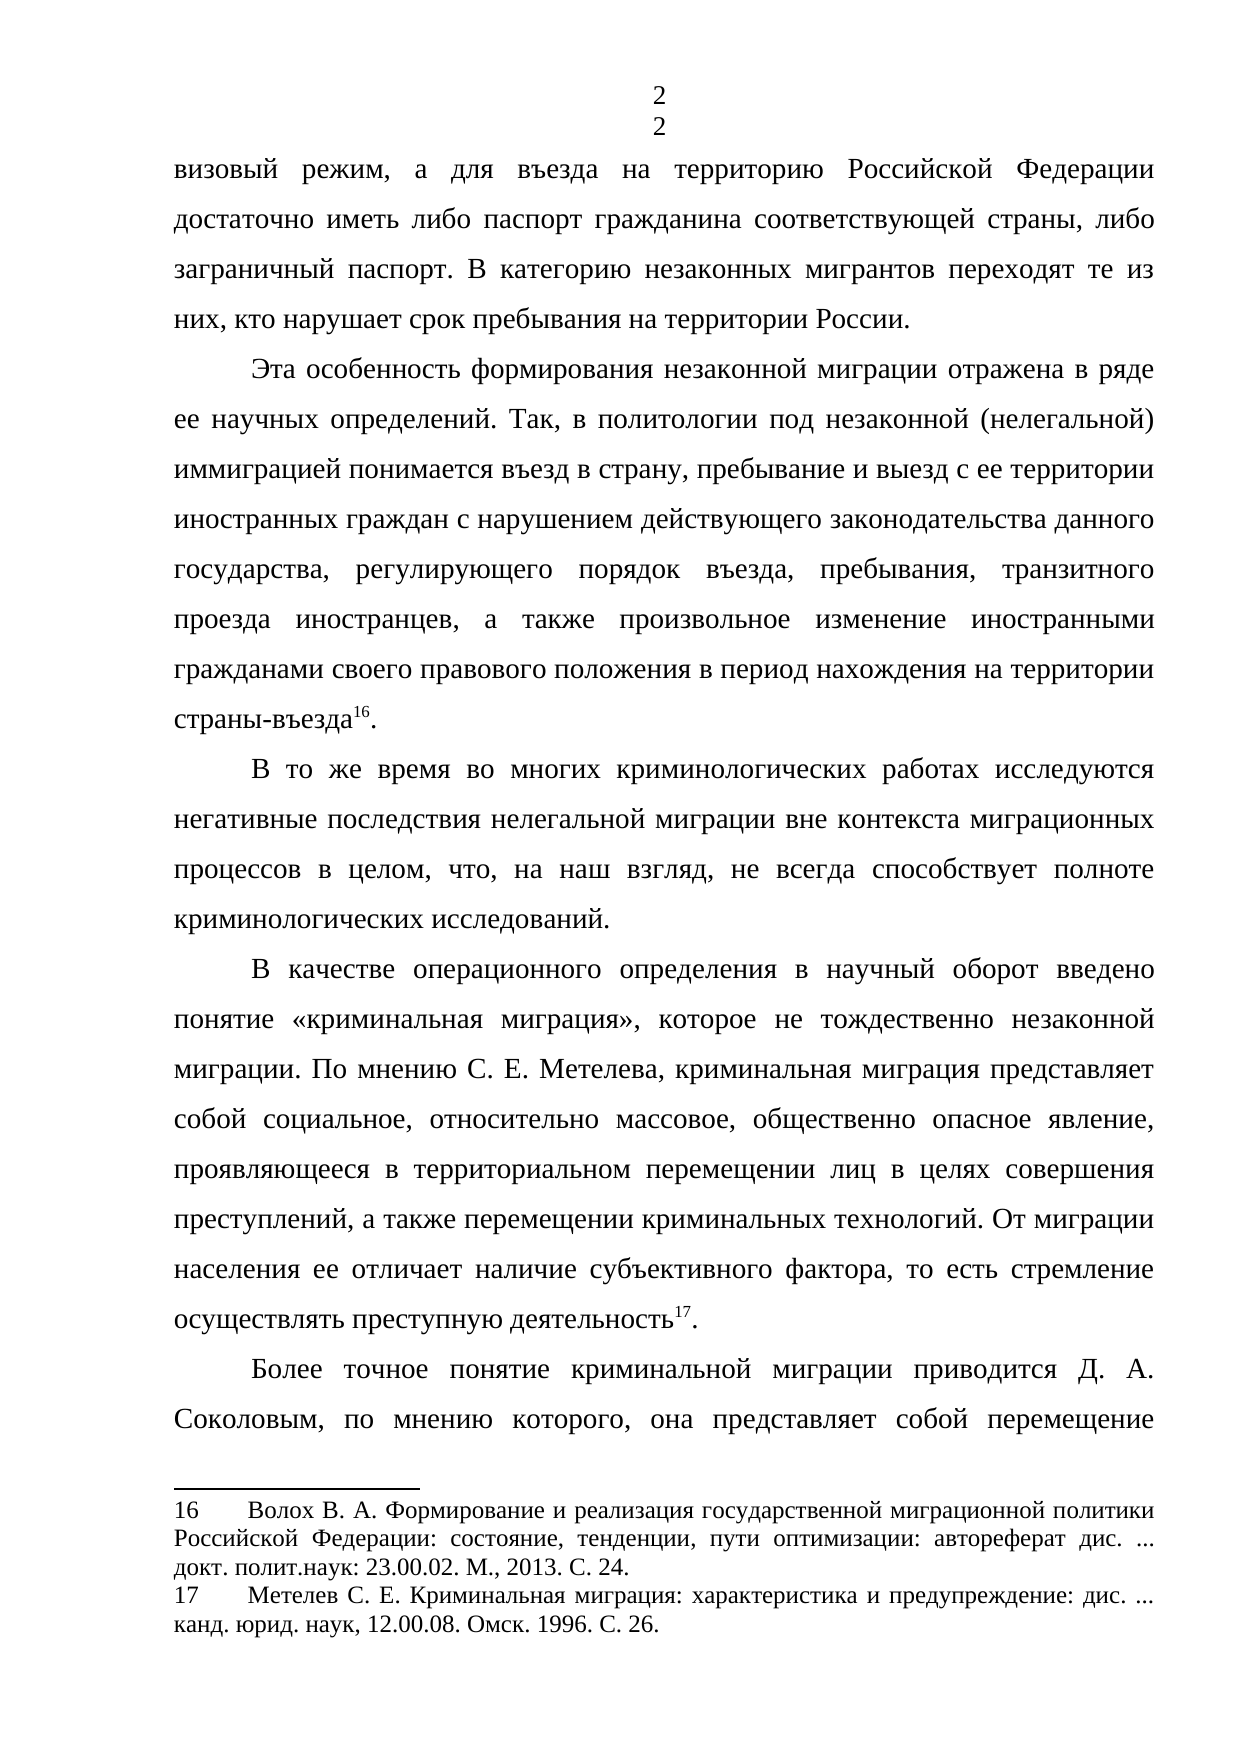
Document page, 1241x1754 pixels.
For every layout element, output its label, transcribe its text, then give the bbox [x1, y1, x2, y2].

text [174, 139, 1155, 339]
text В качестве операционного определения в научный оборот введено понятие «криминальная миграция», которое не тождественно незаконной миграции. По мнению С. Е. Метелева, криминальная миграция представляет собой социальное, относительно массовое, общественно опасное явление, проявляющееся в территориальном перемещении лиц в целях совершения преступлений, а также перемещении криминальных технологий. От миграции населения ее отличает наличие субъективного фактора, то есть стремление осуществлять преступную деятельность. [174, 939, 1155, 1339]
text В то же время во многих криминологических работах исследуются негативные последствия нелегальной миграции вне контекста миграционных процессов в целом, что, на наш взгляд, не всегда способствует полноте криминологических исследований. [174, 739, 1155, 939]
text Эта особенность формирования незаконной миграции отражена в ряде ее научных определений. Так, в политологии под незаконной (нелегальной) иммиграцией понимается въезд в страну, пребывание и выезд с ее территории иностранных граждан с нарушением действующего законодательства данного государства, регулирующего порядок въезда, пребывания, транзитного проезда иностранцев, а также произвольное изменение иностранными гражданами своего правового положения в период нахождения на территории страны-въезда. [174, 339, 1155, 739]
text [174, 1339, 1155, 1439]
